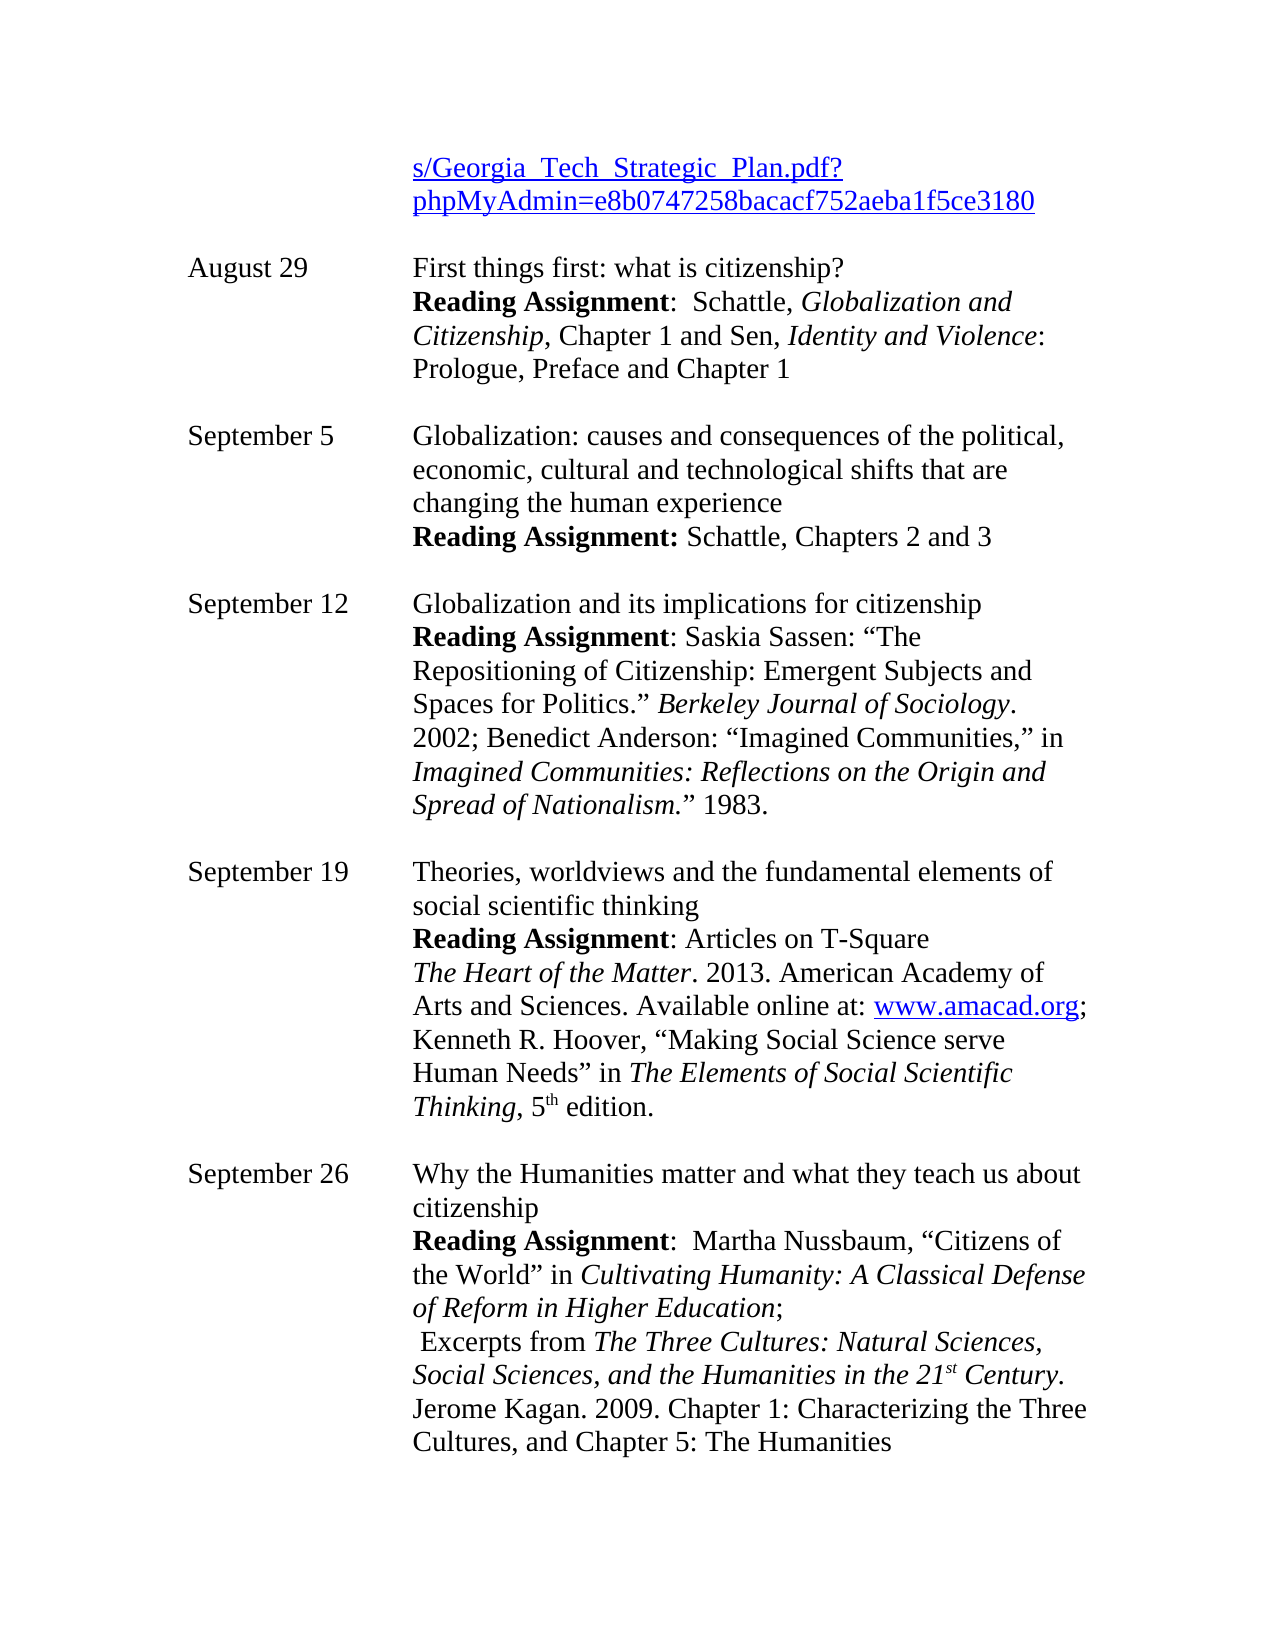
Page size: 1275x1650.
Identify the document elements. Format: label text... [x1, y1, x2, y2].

text September 26 Why the Humanities matter and what they teach us about citizenship [187, 1156, 1087, 1223]
text The Heart of the Matter. 2013. American Academy of Arts and Sciences. Available online at: www.amacad.org; [412, 955, 1087, 1022]
text September 19 Theories, worldviews and the fundamental elements of social scientific thinking [187, 854, 1087, 921]
text August 29 First things first: what is citizenship? [187, 251, 1087, 284]
text Reading Assignment: Martha Nussbaum, “Citizens of the World” in Cultivating Humanity: A Classical Defense of Reform in Higher Education; [412, 1223, 1087, 1324]
text Reading Assignment: Articles on T-Square [187, 921, 1087, 955]
text Reading Assignment: Schattle, Globalization and Citizenship, Chapter 1 and Sen, Identity and Violence: Prologue, Preface and Chapter 1 [412, 284, 1087, 385]
text September 5 Globalization: causes and consequences of the political, economic, cultural and technological shifts that are changing the human experience [187, 418, 1087, 519]
text Kenneth R. Hoover, “Making Social Science serve Human Needs” in The Elements of Social Scientific Thinking, 5th edition. [412, 1022, 1087, 1123]
text September 12 Globalization and its implications for citizenship [187, 586, 1087, 619]
text Reading Assignment: Saskia Sassen: “The Repositioning of Citizenship: Emergent Subjects and Spaces for Politics.” Berkeley Journal of Sociology. 2002; Benedict Anderson: “Imagined Communities,” in Imagined Communities: Reflections on the Origin and Spread of Nationalism.” 1983. [412, 619, 1087, 821]
text Reading Assignment: Schattle, Chapters 2 and 3 [187, 519, 1087, 552]
text Excerpts from The Three Cultures: Natural Sciences, Social Sciences, and the Humanities in the 21st Century. Jerome Kagan. 2009. Chapter 1: Characterizing the Three Cultures, and Chapter 5: The Humanities [412, 1324, 1087, 1458]
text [412, 150, 1087, 217]
